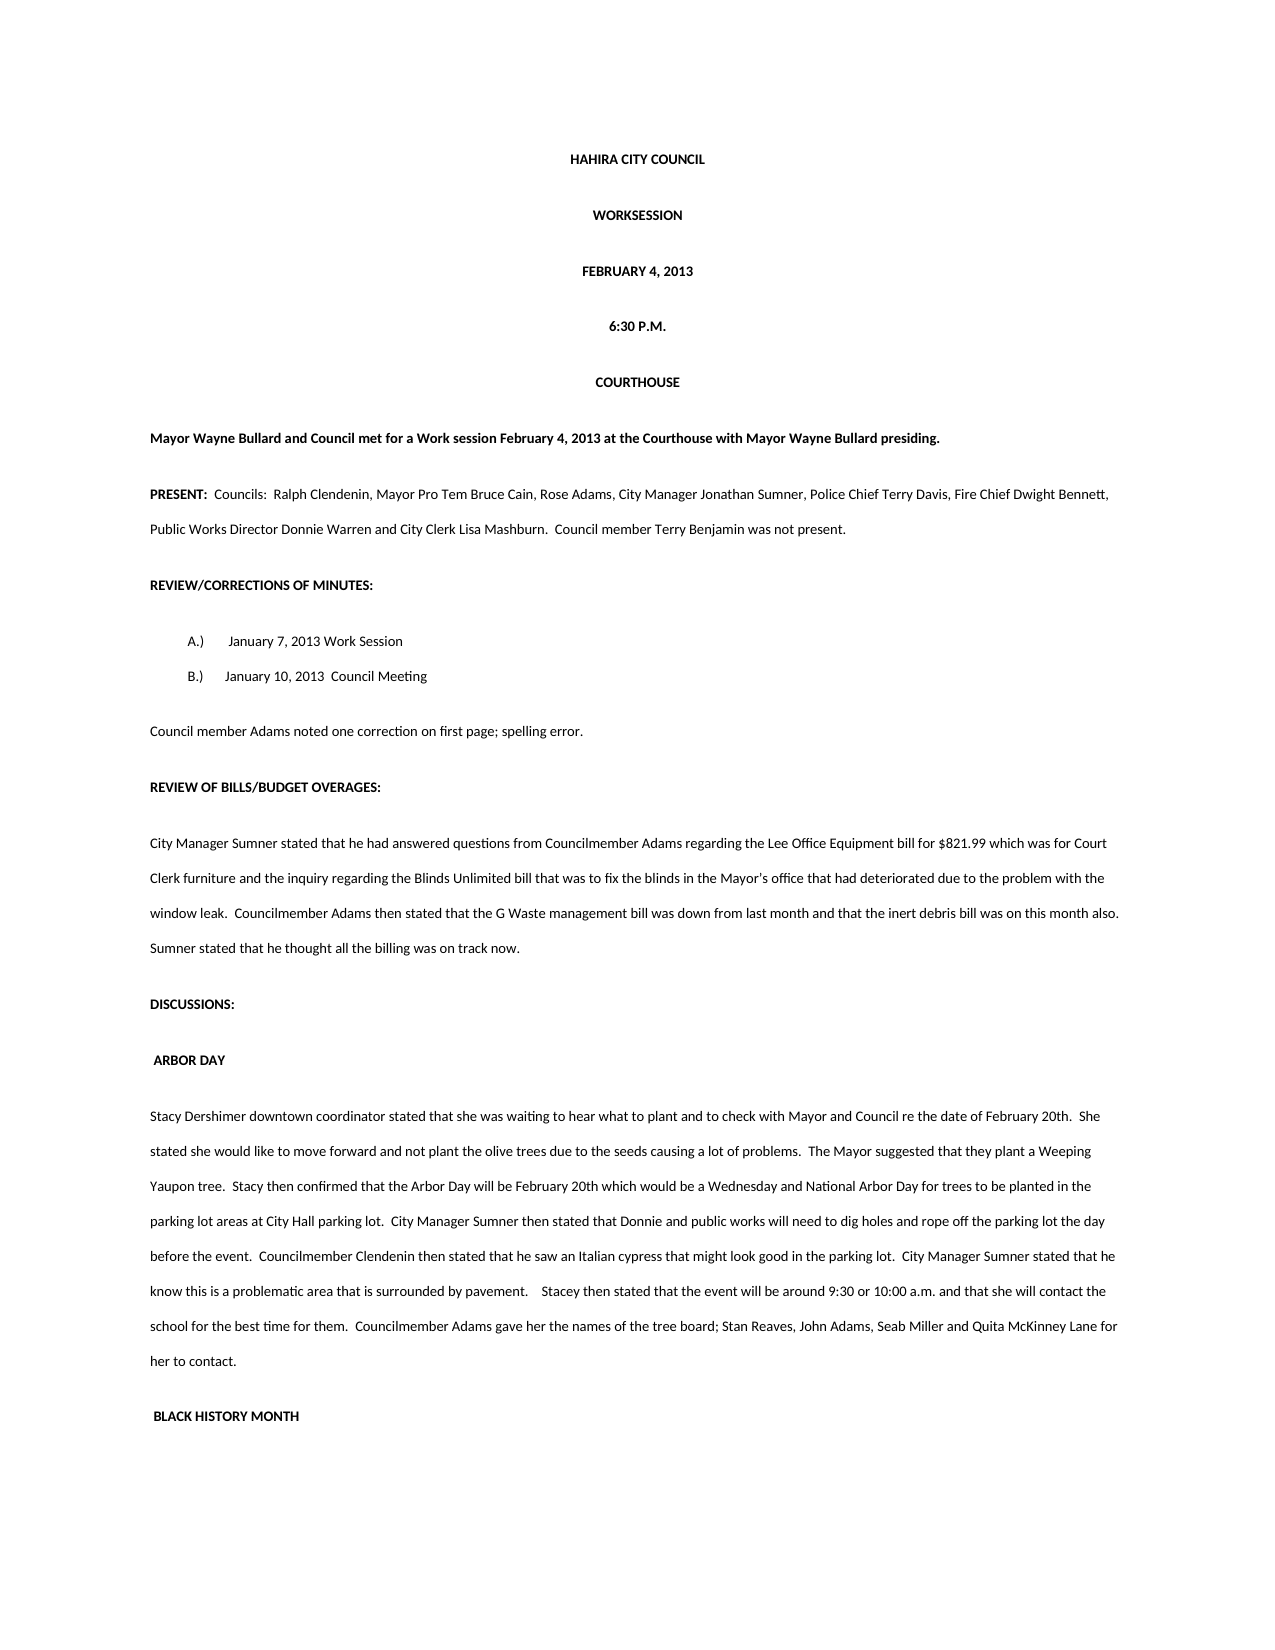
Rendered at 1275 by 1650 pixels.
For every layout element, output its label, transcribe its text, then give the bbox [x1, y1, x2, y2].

text BLACK HISTORY MONTH [150, 1407, 1125, 1438]
text REVIEW OF BILLS/BUDGET OVERAGES: [150, 778, 1125, 809]
text Mayor Wayne Bullard and Council met for a Work session February 4, 2013 at the Courthouse with Mayor Wayne Bullard presiding. [150, 429, 1125, 460]
text DISCUSSIONS: [150, 995, 1125, 1026]
list January 10, 2013 Council Meeting [187, 667, 1125, 697]
text PRESENT: Councils: Ralph Clendenin, Mayor Pro Tem Bruce Cain, Rose Adams, City Manager Jonathan Sumner, Police Chief Terry Davis, Fire Chief Dwight Bennett, Public Works Director Donnie Warren and City Clerk Lisa Mashburn. Council member Terry Benjamin was not present. [150, 485, 1125, 551]
text ARBOR DAY [150, 1051, 1125, 1081]
text Stacy Dershimer downtown coordinator stated that she was waiting to hear what to plant and to check with Mayor and Council re the date of February 20th. She stated she would like to move forward and not plant the olive trees due to the seeds causing a lot of problems. The Mayor suggested that they plant a Weeping Yaupon tree. Stacy then confirmed that the Arbor Day will be February 20th which would be a Wednesday and National Arbor Day for trees to be planted in the parking lot areas at City Hall parking lot. City Manager Sumner then stated that Donnie and public works will need to dig holes and rope off the parking lot the day before the event. Councilmember Clendenin then stated that he saw an Italian cypress that might look good in the parking lot. City Manager Sumner stated that he know this is a problematic area that is surrounded by pavement. Stacey then stated that the event will be around 9:30 or 10:00 a.m. and that she will contact the school for the best time for them. Councilmember Adams gave her the names of the tree board; Stan Reaves, John Adams, Seab Miller and Quita McKinney Lane for her to contact. [150, 1107, 1125, 1382]
list January 7, 2013 Work Session [187, 632, 1125, 662]
text WORKSESSION [150, 206, 1125, 236]
text HAHIRA CITY COUNCIL [150, 150, 1125, 181]
text FEBRUARY 4, 2013 [150, 262, 1125, 292]
text COURTHOUSE [150, 373, 1125, 404]
text 6:30 P.M. [150, 317, 1125, 348]
text REVIEW/CORRECTIONS OF MINUTES: [150, 576, 1125, 606]
text City Manager Sumner stated that he had answered questions from Councilmember Adams regarding the Lee Office Equipment bill for $821.99 which was for Court Clerk furniture and the inquiry regarding the Blinds Unlimited bill that was to fix the blinds in the Mayor’s office that had deteriorated due to the problem with the window leak. Councilmember Adams then stated that the G Waste management bill was down from last month and that the inert debris bill was on this month also. Sumner stated that he thought all the billing was on track now. [150, 834, 1125, 970]
text Council member Adams noted one correction on first page; spelling error. [150, 722, 1125, 753]
